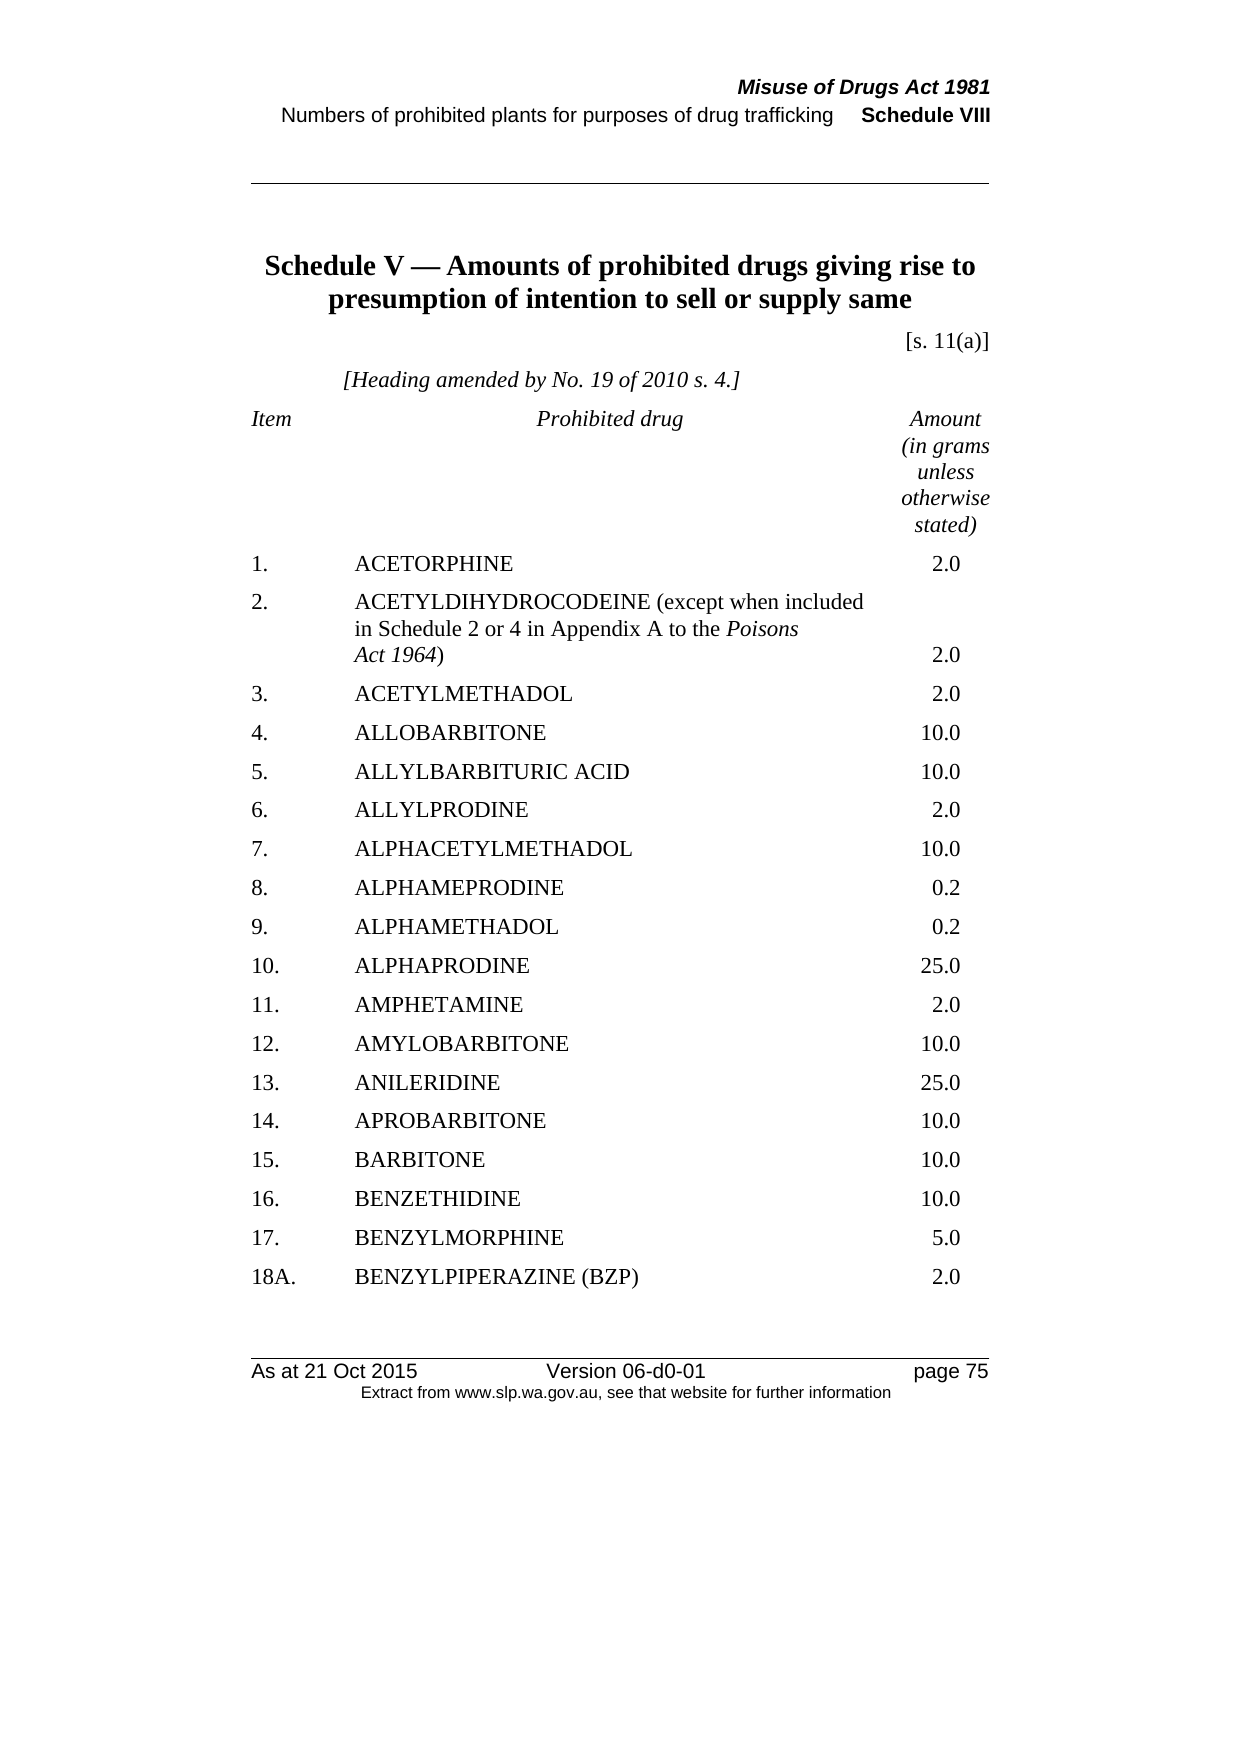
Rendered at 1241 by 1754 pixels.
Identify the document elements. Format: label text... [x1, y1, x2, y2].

table_cell ANILERIDINE [340, 1056, 880, 1095]
table_cell 1. [236, 537, 339, 576]
table_cell 2.0 [880, 537, 1011, 576]
text [s. 11(a)] [251, 328, 989, 354]
table_cell 15. [236, 1134, 339, 1173]
table_cell 12. [236, 1017, 339, 1056]
table_cell 5. [236, 745, 339, 784]
table_cell 8. [236, 862, 339, 901]
table_cell 6. [236, 784, 339, 823]
table_cell BENZETHIDINE [340, 1173, 880, 1211]
table_cell 0.2 [880, 862, 1011, 901]
table_cell 2.0 [880, 1250, 1011, 1289]
table_cell AMPHETAMINE [340, 978, 880, 1017]
table_cell 25.0 [880, 1056, 1011, 1095]
table_cell ALLYLBARBITURIC ACID [340, 745, 880, 784]
table_cell 10.0 [880, 823, 1011, 862]
table_cell 25.0 [880, 940, 1011, 978]
table_cell 10. [236, 940, 339, 978]
table_cell 2. [236, 576, 339, 667]
table_cell 0.2 [880, 901, 1011, 939]
table_cell 11. [236, 978, 339, 1017]
table_cell 10.0 [880, 706, 1011, 745]
subtitle Schedule V — Amounts of prohibited drugs giving rise to presumption of intention to sell or supply same [251, 248, 989, 315]
table_cell 18A. [236, 1250, 339, 1289]
table_cell 2.0 [880, 784, 1011, 823]
table_cell 17. [236, 1211, 339, 1250]
table_cell APROBARBITONE [340, 1095, 880, 1134]
table_cell ACETYLDIHYDROCODEINE (except when included in Schedule 2 or 4 in Appendix A to the Poisons Act 1964) [340, 576, 880, 667]
table_cell 5.0 [880, 1211, 1011, 1250]
table_cell 13. [236, 1056, 339, 1095]
table_cell 10.0 [880, 1095, 1011, 1134]
table_cell 14. [236, 1095, 339, 1134]
table_cell BENZYLMORPHINE [340, 1211, 880, 1250]
table_cell 2.0 [880, 668, 1011, 706]
table_cell ACETYLMETHADOL [340, 668, 880, 706]
table_cell 4. [236, 706, 339, 745]
table_cell 10.0 [880, 745, 1011, 784]
table_cell 2.0 [880, 576, 1011, 667]
table_cell ALPHAMETHADOL [340, 901, 880, 939]
table_header Item [236, 393, 339, 537]
table_cell ALPHAMEPRODINE [340, 862, 880, 901]
table_cell BARBITONE [340, 1134, 880, 1173]
table_cell ALLOBARBITONE [340, 706, 880, 745]
table_cell ALPHACETYLMETHADOL [340, 823, 880, 862]
table_cell ALPHAPRODINE [340, 940, 880, 978]
table_cell 7. [236, 823, 339, 862]
table_header Amount (in grams unless otherwise stated) [880, 393, 1011, 537]
table_cell 10.0 [880, 1134, 1011, 1173]
table_cell 2.0 [880, 978, 1011, 1017]
table_cell AMYLOBARBITONE [340, 1017, 880, 1056]
table_cell 9. [236, 901, 339, 939]
table_header Prohibited drug [340, 393, 880, 537]
table_cell 10.0 [880, 1017, 1011, 1056]
table_cell 16. [236, 1173, 339, 1211]
table_cell 3. [236, 668, 339, 706]
subtitle [Heading amended by No. 19 of 2010 s. 4.] [251, 366, 989, 393]
table_cell BENZYLPIPERAZINE (BZP) [340, 1250, 880, 1289]
table_cell ALLYLPRODINE [340, 784, 880, 823]
table_cell 10.0 [880, 1173, 1011, 1211]
table_cell ACETORPHINE [340, 537, 880, 576]
